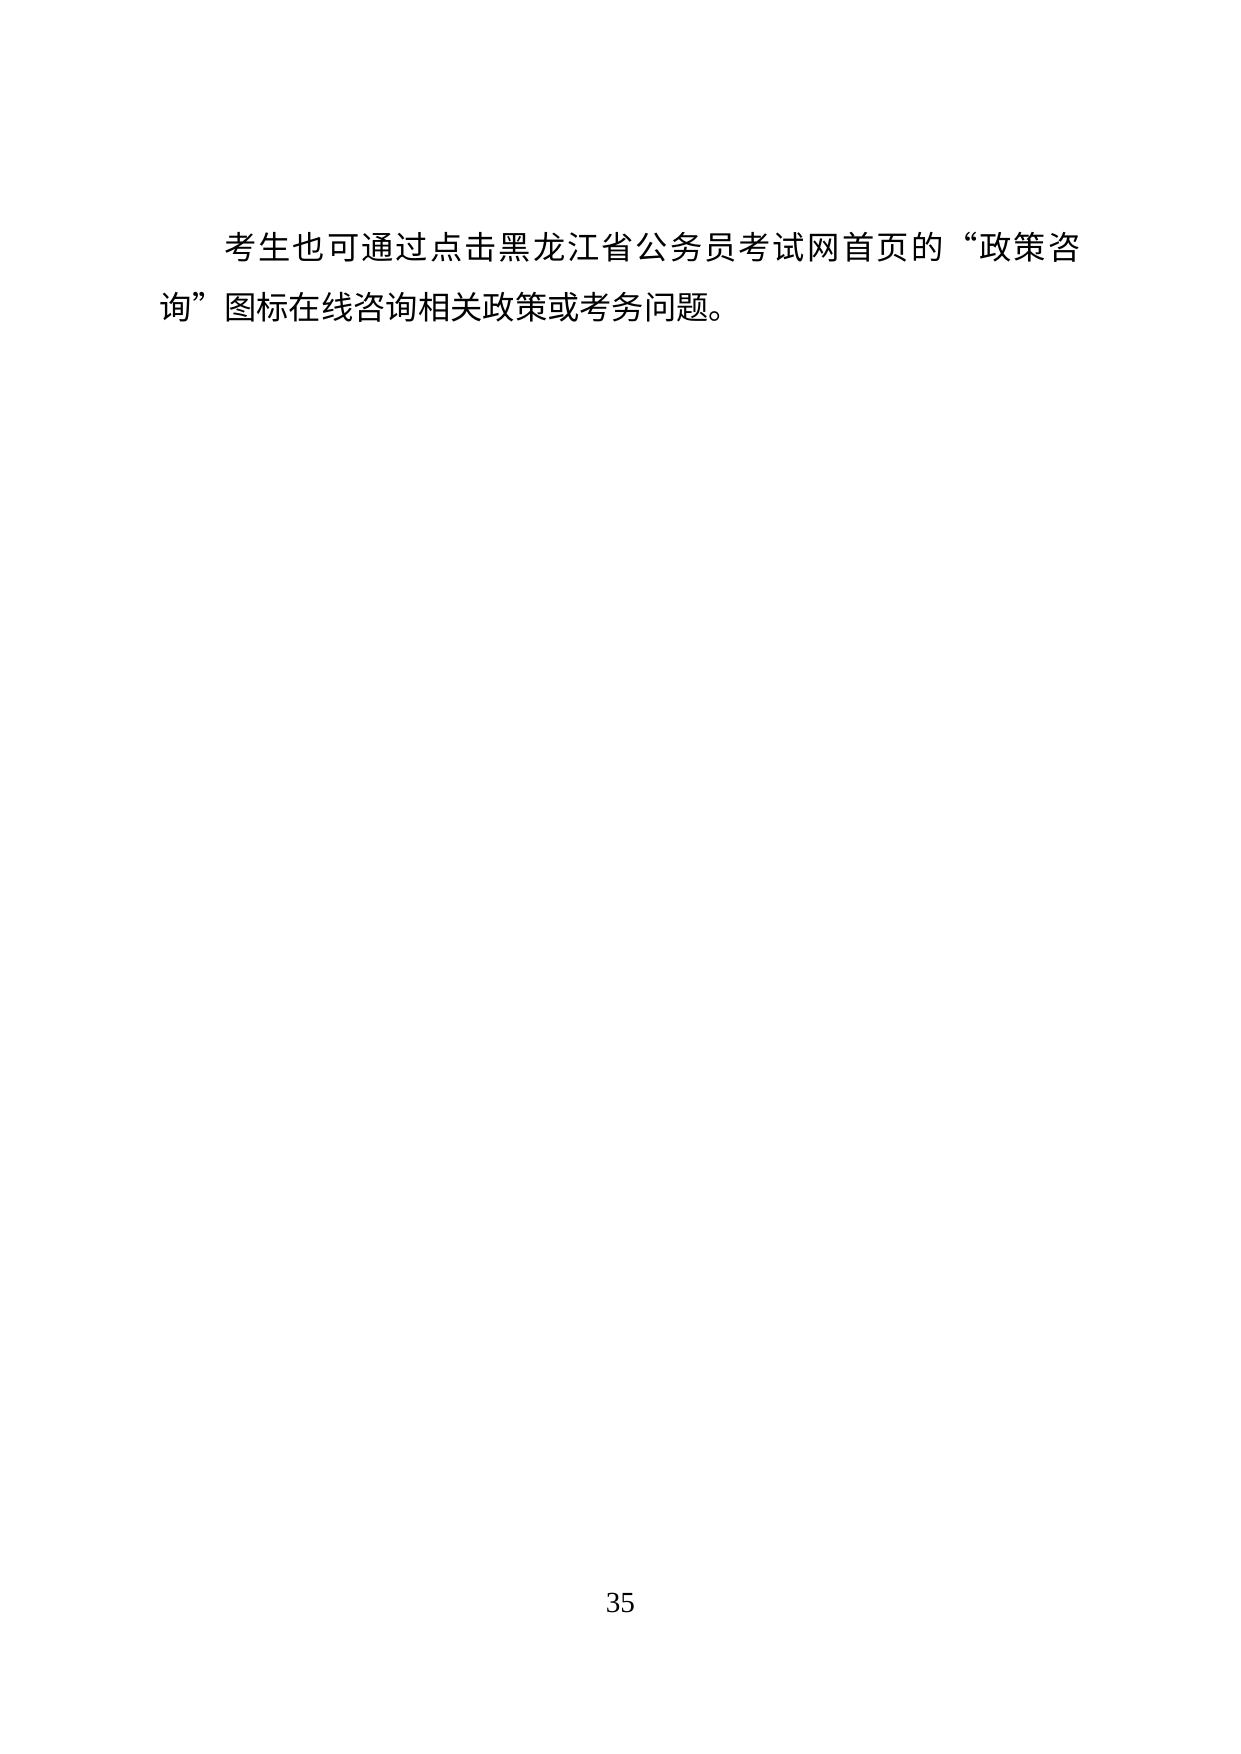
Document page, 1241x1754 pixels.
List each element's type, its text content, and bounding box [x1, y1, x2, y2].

text 考生也可通过点击黑龙江省公务员考试网首页的“政策咨询”图标在线咨询相关政策或考务问题。 [159, 211, 1081, 332]
